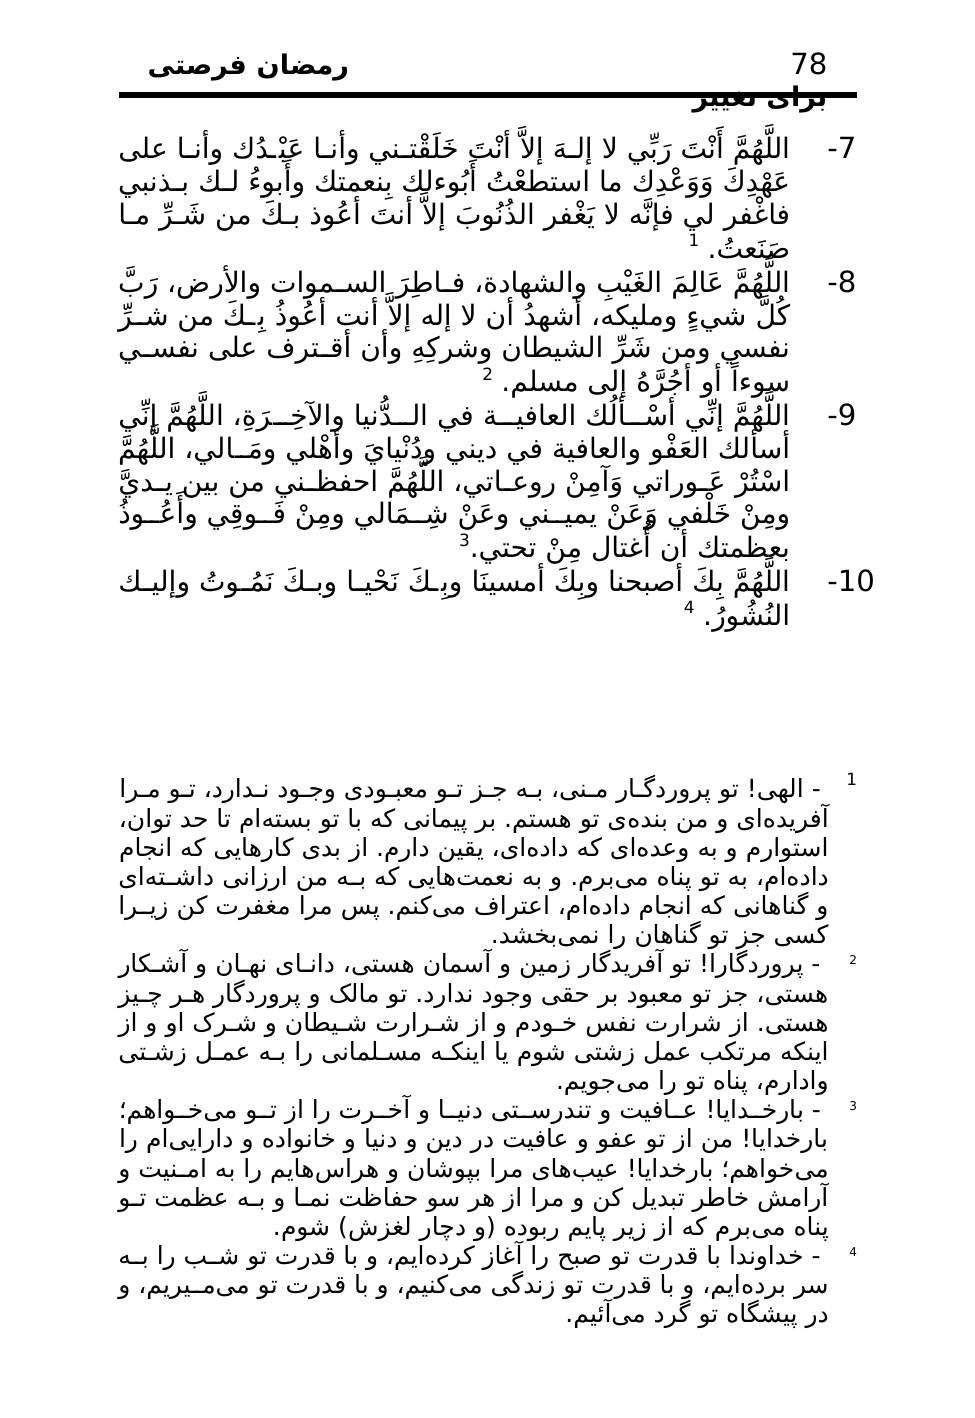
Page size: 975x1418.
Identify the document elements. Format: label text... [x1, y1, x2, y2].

list اللَّهُمَّ إنِّي أسْألُك العافية في الدُّنيا والآخِرَةِ، اللَّهُمَّ إنِّي أسألك العَفْو والعافية في ديني ودُنْيايَ وأهْلي ومَالي، اللَّهُمَّ اسْتُرْ عَوراتي وَآمِنْ روعاتي، اللَّهُمَّ احفظني من بين يديَّ ومِنْ خَلْفي وَعَنْ يميني وعَنْ شِمَالي ومِنْ فَوقِي وأَعُوذُ بعظمتك أن أُغتال مِنْ تحتي. [118, 398, 827, 564]
list اللَّهُمَّ أَنْتَ رَبِّي لا إلهَ إلاَّ أنْتَ خَلَقْتني وأنا عَبْدُك وأنا على عَهْدِكَ وَوَعْدِك ما استطعْتُ أَبُوءلك بِنعمتك وأَبوءُ لك بذنبي فاغْفر لي فإنَّه لا يَغْفر الذُنُوبَ إلاَّ أنتَ أعُوذ بكَ من شَرِّ ما صَنَعتُ. [118, 132, 827, 265]
list اللَّهُمَّ عَالِمَ الغَيْبِ والشهادة، فاطِرَ السموات والأرض، رَبَّ كُلَّ شيءٍ ومليكه، أشهدُ أن لا إله إلاَّ أنت أعُوذُ بِكَ من شرِّ نفسي ومن شَرِّ الشيطان وشركِهِ وأن أقترف على نفسي سوءاً أو أجُرَّهُ إلى مسلم. [118, 265, 827, 398]
list اللَّهُمَّ بِكَ أصبحنا وبِكَ أمسينَا وبِكَ نَحْيا وبكَ نَمُوتُ وإليك النُشُورُ. [118, 564, 827, 632]
